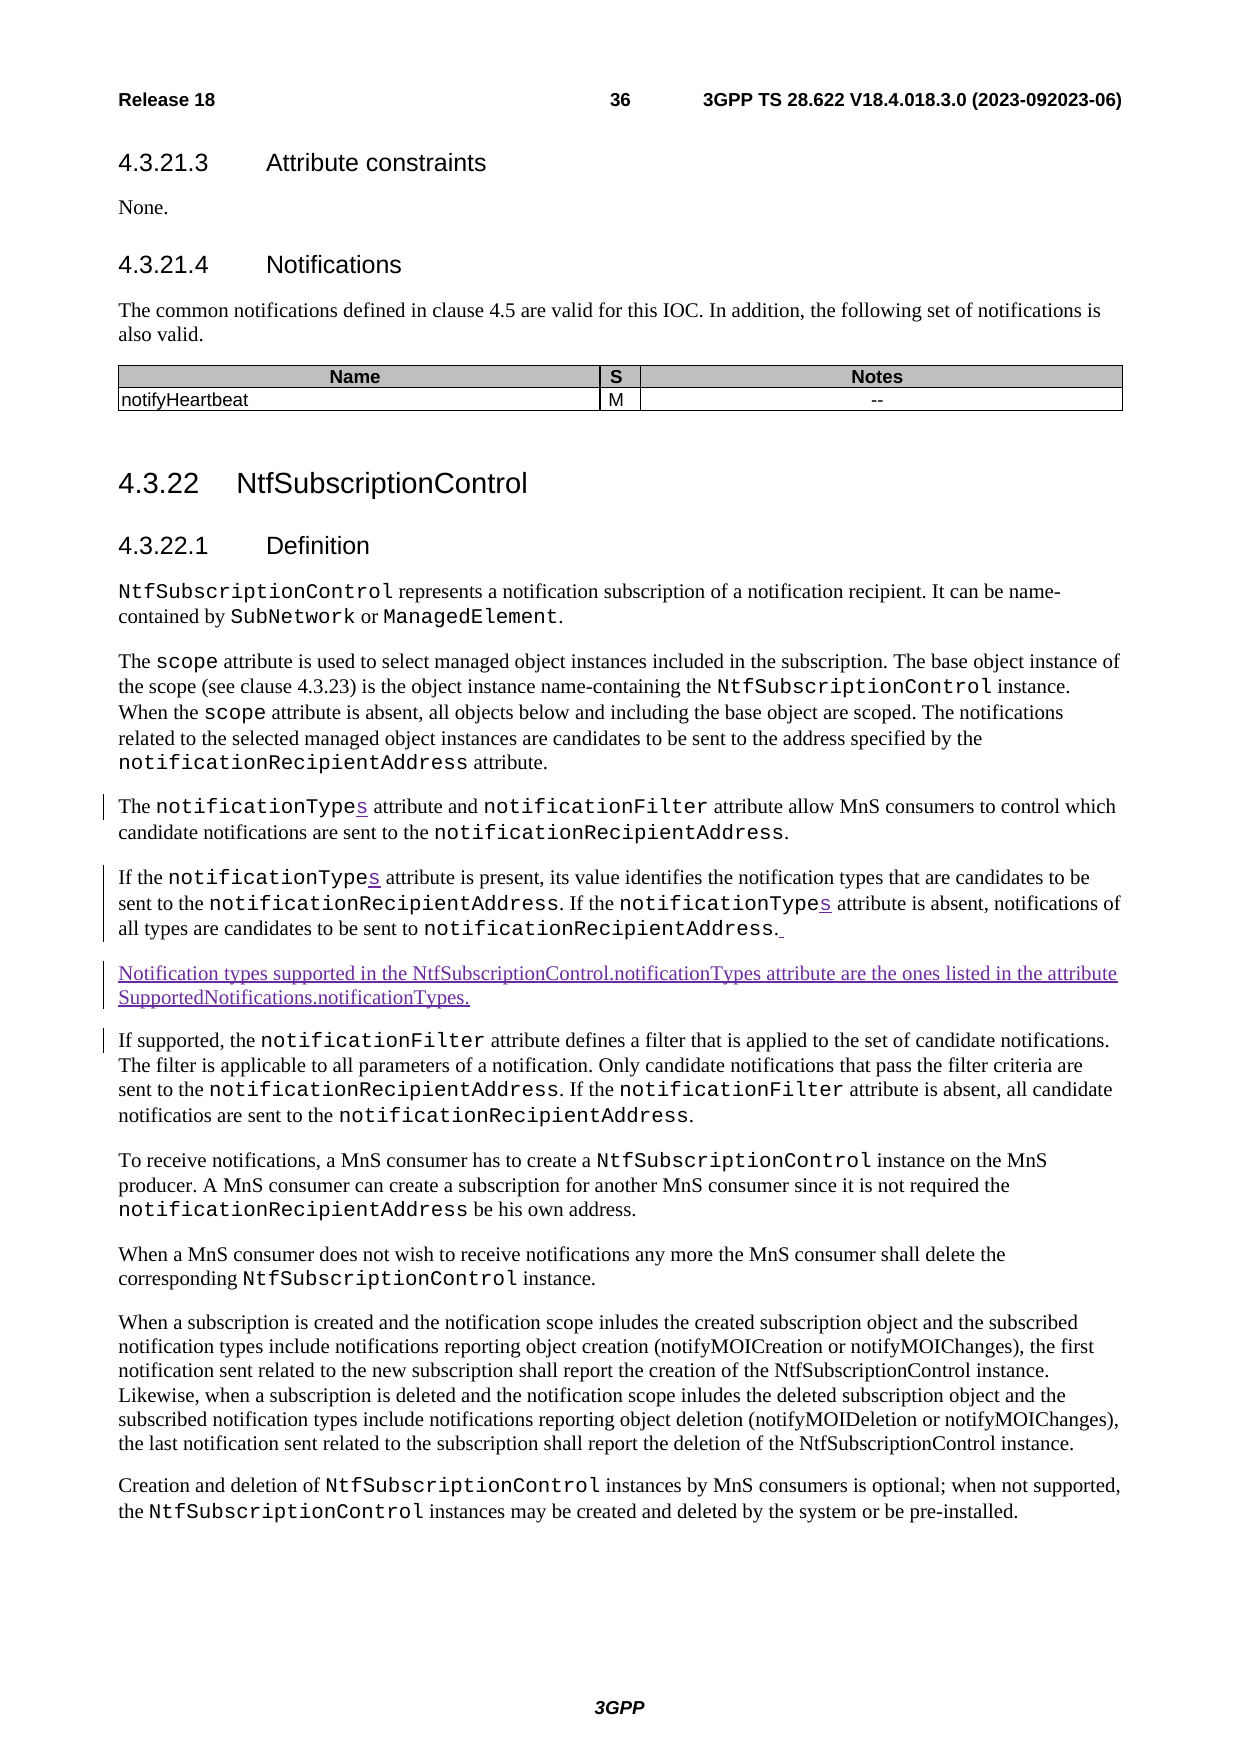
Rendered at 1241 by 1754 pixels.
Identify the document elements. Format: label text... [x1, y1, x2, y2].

text To receive notifications, a MnS consumer has to create a NtfSubscriptionControl instance on the MnS producer. A MnS consumer can create a subscription for another MnS consumer since it is not required the notificationRecipientAddress be his own address. [118, 1147, 1122, 1223]
table_header S [601, 366, 640, 387]
text If supported, the notificationFilter attribute defines a filter that is applied to the set of candidate notifications. The filter is applicable to all parameters of a notification. Only candidate notifications that pass the filter criteria are sent to the notificationRecipientAddress. If the notificationFilter attribute is absent, all candidate notificatios are sent to the notificationRecipientAddress. [118, 1027, 1122, 1129]
text The common notifications defined in clause 4.5 are valid for this IOC. In addition, the following set of notifications is also valid. [118, 298, 1122, 346]
table_cell notifyHeartbeat [119, 388, 599, 410]
text The scope attribute is used to select managed object instances included in the subscription. The base object instance of the scope (see clause 4.3.23) is the object instance name-containing the NtfSubscriptionControl instance. When the scope attribute is absent, all objects below and including the base object are scoped. The notifications related to the selected managed object instances are candidates to be sent to the address specified by the notificationRecipientAddress attribute. [118, 649, 1122, 776]
text Creation and deletion of NtfSubscriptionControl instances by MnS consumers is optional; when not supported, the NtfSubscriptionControl instances may be created and deleted by the system or be pre-installed. [118, 1473, 1122, 1525]
text The notificationType attribute and notificationFilter attribute allow MnS consumers to control which candidate notifications are sent to the notificationRecipientAddress. [118, 794, 1122, 846]
text NtfSubscriptionControl represents a notification subscription of a notification recipient. It can be name-contained by SubNetwork or ManagedElement. [118, 578, 1122, 630]
text When a MnS consumer does not wish to receive notifications any more the MnS consumer shall delete the corresponding NtfSubscriptionControl instance. [118, 1242, 1122, 1292]
text When a subscription is created and the notification scope inludes the created subscription object and the subscribed notification types include notifications reporting object creation (notifyMOICreation or notifyMOIChanges), the first notification sent related to the new subscription shall report the creation of the NtfSubscriptionControl instance. Likewise, when a subscription is deleted and the notification scope inludes the deleted subscription object and the subscribed notification types include notifications reporting object deletion (notifyMOIDeletion or notifyMOIChanges), the last notification sent related to the subscription shall report the deletion of the NtfSubscriptionControl instance. [118, 1310, 1122, 1455]
table_header Name [119, 366, 599, 387]
subtitle 4.3.21.4 Notifications [118, 250, 1122, 279]
subtitle 4.3.21.3 Attribute constraints [118, 147, 1122, 176]
table_cell M [601, 388, 640, 410]
text If the notificationType attribute is present, its value identifies the notification types that are candidates to be sent to the notificationRecipientAddress. If the notificationType attribute is absent, notifications of all types are candidates to be sent to notificationRecipientAddress. [118, 865, 1122, 942]
subtitle 4.3.22.1 Definition [118, 531, 1122, 560]
text None. [118, 195, 1122, 219]
table_header Notes [641, 366, 1122, 387]
table_cell -- [641, 388, 1122, 410]
subtitle 4.3.22 NtfSubscriptionControl [118, 466, 1122, 500]
